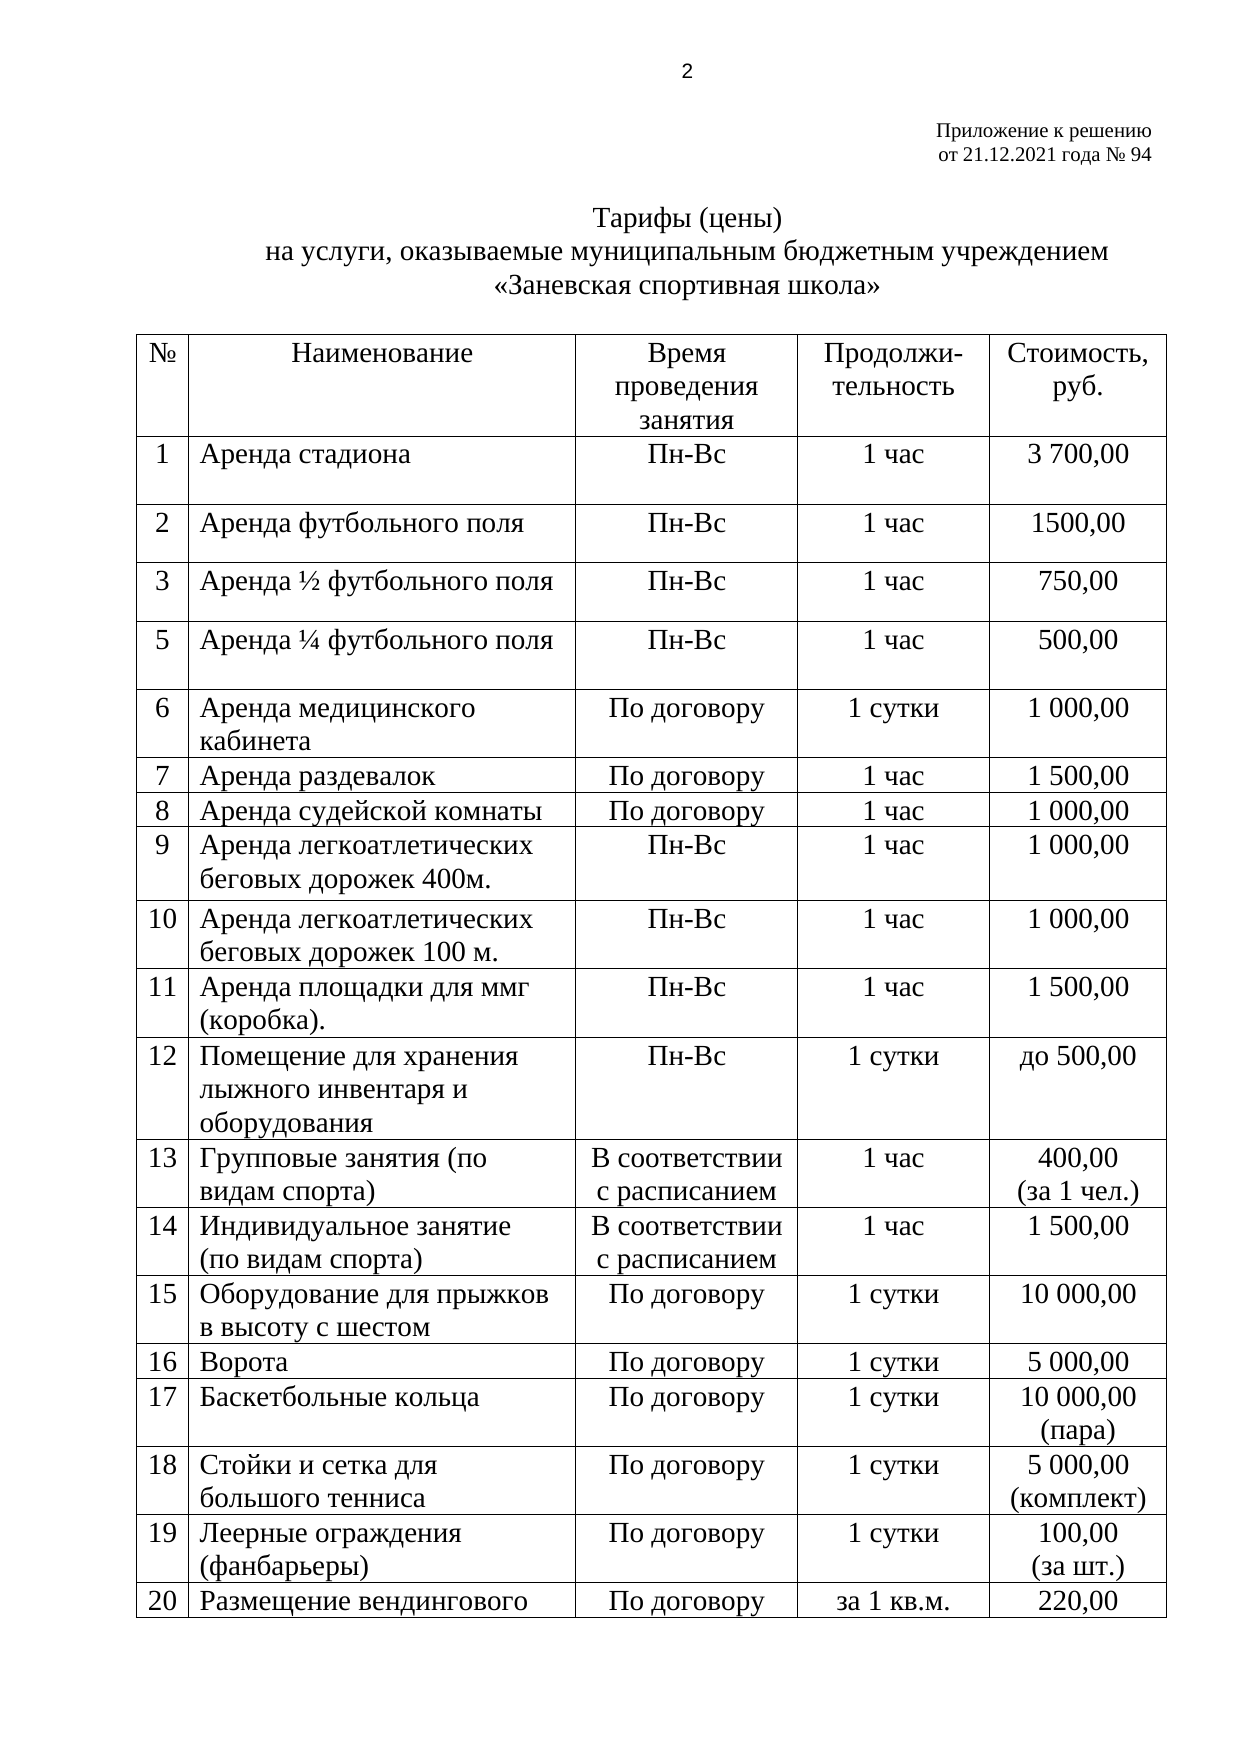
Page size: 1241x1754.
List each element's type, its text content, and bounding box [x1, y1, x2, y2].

table_cell 1 сутки [798, 1038, 989, 1139]
table_cell Пн-Вс [576, 827, 797, 900]
table_cell Ворота [189, 1344, 575, 1378]
table_cell 13 [137, 1140, 188, 1207]
table_header Наименование [189, 335, 575, 436]
table_cell 1 000,00 [990, 793, 1166, 826]
table_cell Баскетбольные кольца [189, 1379, 575, 1446]
table_cell 1 500,00 [990, 758, 1166, 792]
table_cell 8 [137, 793, 188, 826]
table_cell 5 000,00 (комплект) [990, 1447, 1166, 1514]
table_cell Пн-Вс [576, 437, 797, 504]
table_cell По договору [576, 1379, 797, 1446]
table_cell Аренда легкоатлетических беговых дорожек 400м. [189, 827, 575, 900]
table_cell 500,00 [990, 622, 1166, 689]
table_cell Аренда раздевалок [189, 758, 575, 792]
table_cell Аренда легкоатлетических беговых дорожек 100 м. [189, 901, 575, 968]
table_cell 1 сутки [798, 690, 989, 757]
table_cell 17 [137, 1379, 188, 1446]
table_cell Пн-Вс [576, 901, 797, 968]
table_cell 1 час [798, 758, 989, 792]
table_cell 1 час [798, 563, 989, 621]
table_cell По договору [576, 1344, 797, 1378]
text Тарифы (цены) [148, 200, 1152, 233]
table_cell 1 сутки [798, 1379, 989, 1446]
table_cell до 500,00 [990, 1038, 1166, 1139]
table_cell 3 [137, 563, 188, 621]
table_cell 7 [137, 758, 188, 792]
table_cell 220,00 [990, 1583, 1166, 1617]
table_cell 1 час [798, 1208, 989, 1275]
table_cell По договору [576, 793, 797, 826]
table_cell В соответствии с расписанием [576, 1208, 797, 1275]
table_cell По договору [576, 1276, 797, 1343]
table_cell По договору [576, 1583, 797, 1617]
table_cell 1 [137, 437, 188, 504]
table_cell 1 час [798, 793, 989, 826]
table_cell 1 сутки [798, 1447, 989, 1514]
table_cell По договору [576, 690, 797, 757]
table_cell 1 500,00 [990, 1208, 1166, 1275]
text от 21.12.2021 года № 94 [148, 142, 1152, 166]
table_cell 5 [137, 622, 188, 689]
table_cell 1 час [798, 622, 989, 689]
table_cell 19 [137, 1515, 188, 1582]
table_cell 1 час [798, 505, 989, 562]
table_cell Пн-Вс [576, 505, 797, 562]
table_cell 10 [137, 901, 188, 968]
table_cell 5 000,00 [990, 1344, 1166, 1378]
table_cell 1 000,00 [990, 827, 1166, 900]
table_cell 14 [137, 1208, 188, 1275]
table_cell Пн-Вс [576, 622, 797, 689]
table_cell 1 час [798, 437, 989, 504]
table_cell Аренда медицинского кабинета [189, 690, 575, 757]
table_cell В соответствии с расписанием [576, 1140, 797, 1207]
table_cell Пн-Вс [576, 1038, 797, 1139]
table_cell 18 [137, 1447, 188, 1514]
table_cell 2 [137, 505, 188, 562]
table_cell Стойки и сетка для большого тенниса [189, 1447, 575, 1514]
table_cell 20 [137, 1583, 188, 1617]
table_cell 750,00 [990, 563, 1166, 621]
table_cell Групповые занятия (по видам спорта) [189, 1140, 575, 1207]
text Приложение к решению [148, 118, 1152, 142]
table_cell Аренда футбольного поля [189, 505, 575, 562]
table_cell 1500,00 [990, 505, 1166, 562]
table_cell По договору [576, 1515, 797, 1582]
table_cell 9 [137, 827, 188, 900]
table_cell 1 сутки [798, 1276, 989, 1343]
table_cell По договору [576, 1447, 797, 1514]
table_cell 1 час [798, 1140, 989, 1207]
table_cell 1 час [798, 827, 989, 900]
table_cell Леерные ограждения (фанбарьеры) [189, 1515, 575, 1582]
table_cell 6 [137, 690, 188, 757]
table_cell 1 сутки [798, 1515, 989, 1582]
table_cell Пн-Вс [576, 969, 797, 1037]
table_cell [189, 1583, 575, 1617]
table_cell Аренда ½ футбольного поля [189, 563, 575, 621]
table_cell 1 500,00 [990, 969, 1166, 1037]
table_cell 16 [137, 1344, 188, 1378]
table_cell 1 час [798, 901, 989, 968]
table_cell 10 000,00 [990, 1276, 1166, 1343]
table_cell По договору [576, 758, 797, 792]
text на услуги, оказываемые муниципальным бюджетным учреждением [148, 233, 1152, 267]
table_header Стоимость, руб. [990, 335, 1166, 436]
table_cell 1 000,00 [990, 690, 1166, 757]
table_header № [137, 335, 188, 436]
table_cell 3 700,00 [990, 437, 1166, 504]
table_cell 11 [137, 969, 188, 1037]
table_cell 1 000,00 [990, 901, 1166, 968]
table_cell 12 [137, 1038, 188, 1139]
table_cell за 1 кв.м. [798, 1583, 989, 1617]
table_cell Пн-Вс [576, 563, 797, 621]
table_cell 10 000,00 (пара) [990, 1379, 1166, 1446]
table_cell Помещение для хранения лыжного инвентаря и оборудования [189, 1038, 575, 1139]
table_cell Аренда ¼ футбольного поля [189, 622, 575, 689]
table_cell 400,00 (за 1 чел.) [990, 1140, 1166, 1207]
table_cell Аренда площадки для ммг (коробка). [189, 969, 575, 1037]
table_header Время проведения занятия [576, 335, 797, 436]
table_cell Оборудование для прыжков в высоту с шестом [189, 1276, 575, 1343]
table_cell 1 сутки [798, 1344, 989, 1378]
table_header Продолжи-тельность [798, 335, 989, 436]
table_cell Аренда судейской комнаты [189, 793, 575, 826]
table_cell 1 час [798, 969, 989, 1037]
table_cell 100,00 (за шт.) [990, 1515, 1166, 1582]
table_cell 15 [137, 1276, 188, 1343]
table_cell Индивидуальное занятие (по видам спорта) [189, 1208, 575, 1275]
table_cell Аренда стадиона [189, 437, 575, 504]
text «Заневская спортивная школа» [148, 267, 1152, 300]
